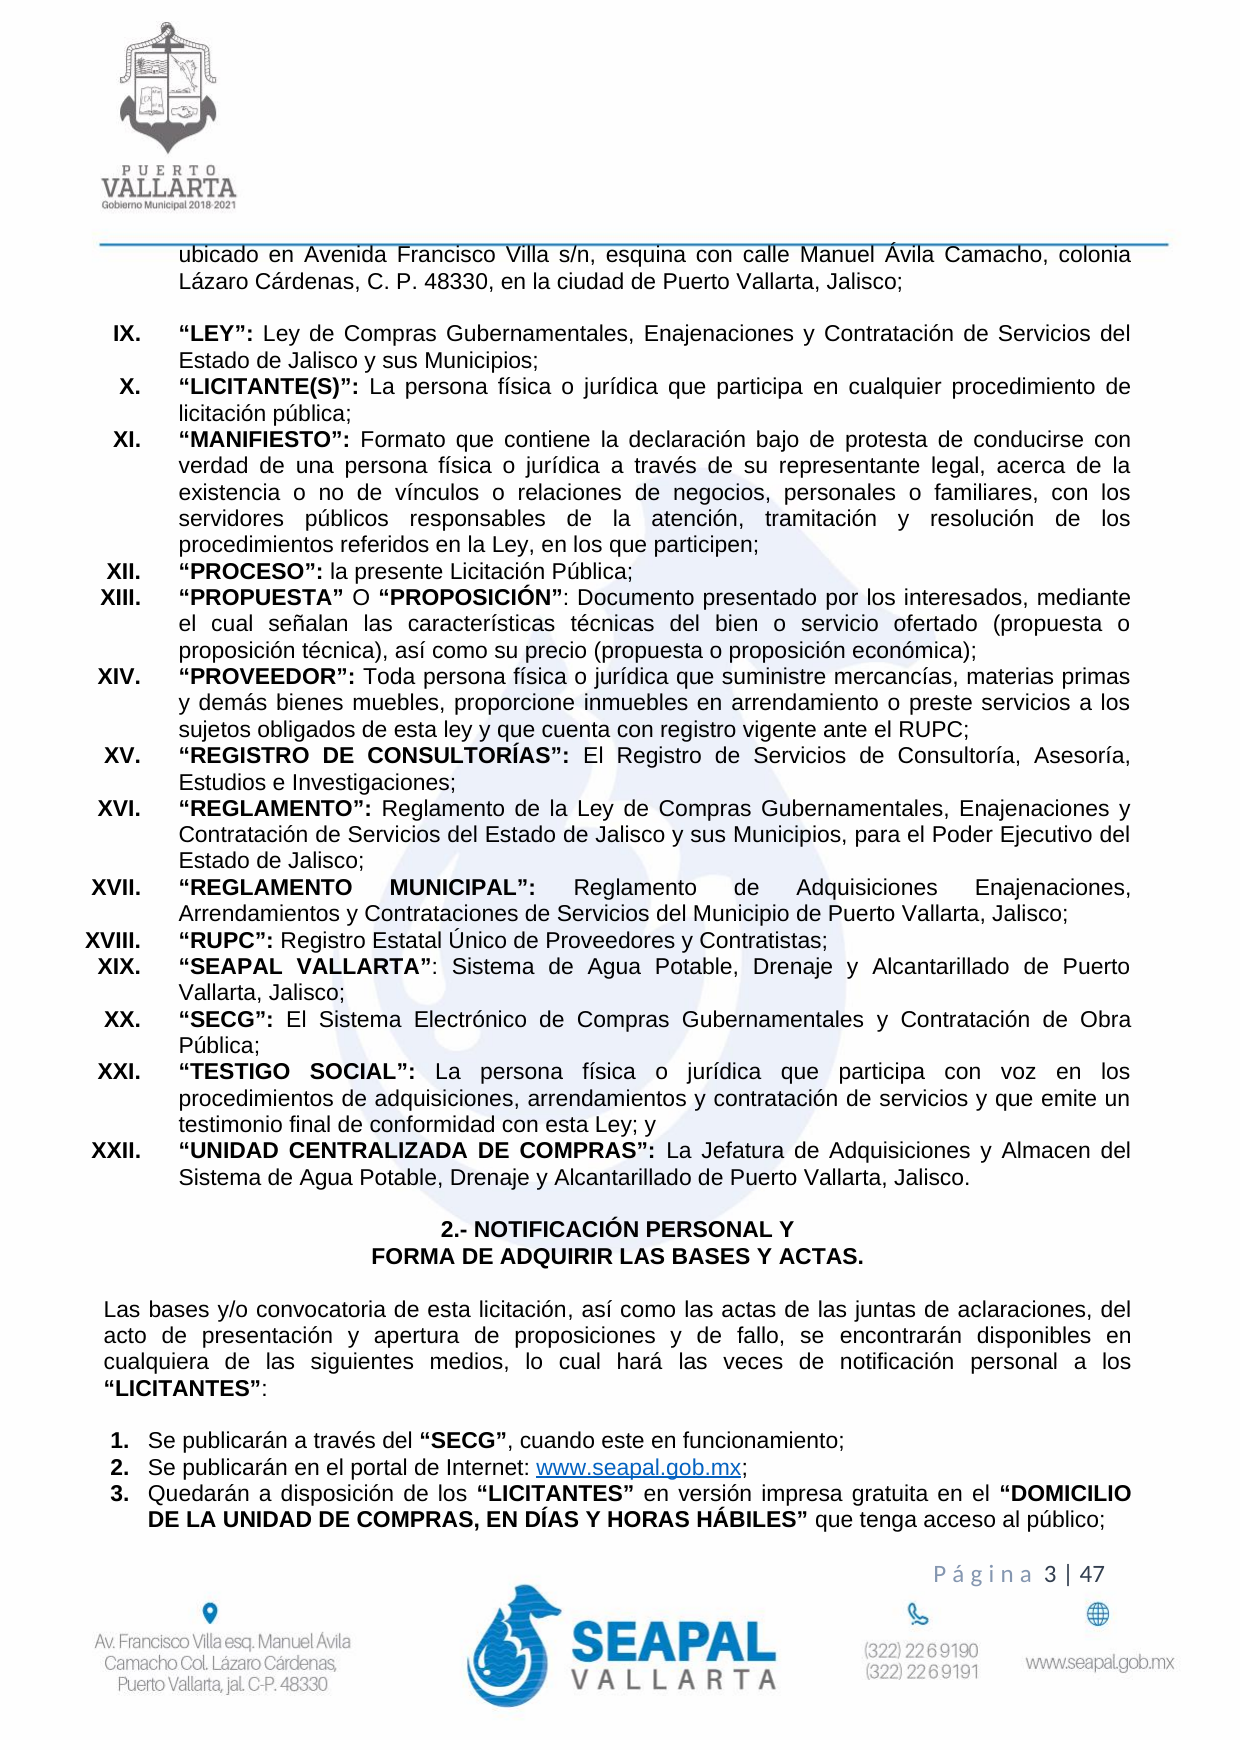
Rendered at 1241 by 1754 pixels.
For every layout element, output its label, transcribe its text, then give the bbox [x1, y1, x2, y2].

list “TESTIGO SOCIAL”: La persona física o jurídica que participa con voz en los procedimientos de adquisiciones, arrendamientos y contratación de servicios y que emite un testimonio final de conformidad con esta Ley; y [141, 1058, 1132, 1137]
list “LEY”: Ley de Compras Gubernamentales, Enajenaciones y Contratación de Servicios del Estado de Jalisco y sus Municipios; [141, 320, 1132, 373]
list “PROCESO”: la presente Licitación Pública; [141, 558, 1132, 584]
picture [0, 0, 1241, 1750]
list “REGLAMENTO MUNICIPAL”: Reglamento de Adquisiciones Enajenaciones, Arrendamientos y Contrataciones de Servicios del Municipio de Puerto Vallarta, Jalisco; [141, 874, 1132, 927]
text Las bases y/o convocatoria de esta licitación, así como las actas de las juntas de aclaraciones, del acto de presentación y apertura de proposiciones y de fallo, se encontrarán disponibles en cualquiera de las siguientes medios, lo cual hará las veces de notificación personal a los “LICITANTES”: [103, 1296, 1132, 1401]
list “REGISTRO DE CONSULTORÍAS”: El Registro de Servicios de Consultoría, Asesoría, Estudios e Investigaciones; [141, 742, 1132, 795]
list “LICITANTE(S)”: La persona física o jurídica que participa en cualquier procedimiento de licitación pública; [141, 373, 1132, 426]
text FORMA DE ADQUIRIR LAS BASES Y ACTAS. [103, 1243, 1132, 1269]
list “PROPUESTA” O “PROPOSICIÓN”: Documento presentado por los interesados, mediante el cual señalan las características técnicas del bien o servicio ofertado (propuesta o proposición técnica), así como su precio (propuesta o proposición económica); [141, 584, 1132, 663]
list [141, 241, 1132, 294]
list Se publicarán en el portal de Internet: www.seapal.gob.mx; [110, 1454, 1132, 1480]
text 2.- NOTIFICACIÓN PERSONAL Y [103, 1216, 1132, 1243]
list “REGLAMENTO”: Reglamento de la Ley de Compras Gubernamentales, Enajenaciones y Contratación de Servicios del Estado de Jalisco y sus Municipios, para el Poder Ejecutivo del Estado de Jalisco; [141, 795, 1132, 874]
list Quedarán a disposición de los “LICITANTES” en versión impresa gratuita en el “DOMICILIO DE LA UNIDAD DE COMPRAS, EN DÍAS Y HORAS HÁBILES” que tenga acceso al público; [110, 1480, 1132, 1533]
list “PROVEEDOR”: Toda persona física o jurídica que suministre mercancías, materias primas y demás bienes muebles, proporcione inmuebles en arrendamiento o preste servicios a los sujetos obligados de esta ley y que cuenta con registro vigente ante el RUPC; [141, 663, 1132, 742]
list “RUPC”: Registro Estatal Único de Proveedores y Contratistas; [141, 927, 1132, 953]
list “SECG”: El Sistema Electrónico de Compras Gubernamentales y Contratación de Obra Pública; [141, 1006, 1132, 1058]
list “SEAPAL VALLARTA”: Sistema de Agua Potable, Drenaje y Alcantarillado de Puerto Vallarta, Jalisco; [141, 953, 1132, 1006]
list Se publicarán a través del “SECG”, cuando este en funcionamiento; [110, 1427, 1132, 1454]
list “UNIDAD CENTRALIZADA DE COMPRAS”: La Jefatura de Adquisiciones y Almacen del Sistema de Agua Potable, Drenaje y Alcantarillado de Puerto Vallarta, Jalisco. [141, 1137, 1132, 1190]
list “MANIFIESTO”: Formato que contiene la declaración bajo de protesta de conducirse con verdad de una persona física o jurídica a través de su representante legal, acerca de la existencia o no de vínculos o relaciones de negocios, personales o familiares, con los servidores públicos responsables de la atención, tramitación y resolución de los procedimientos referidos en la Ley, en los que participen; [141, 426, 1132, 558]
